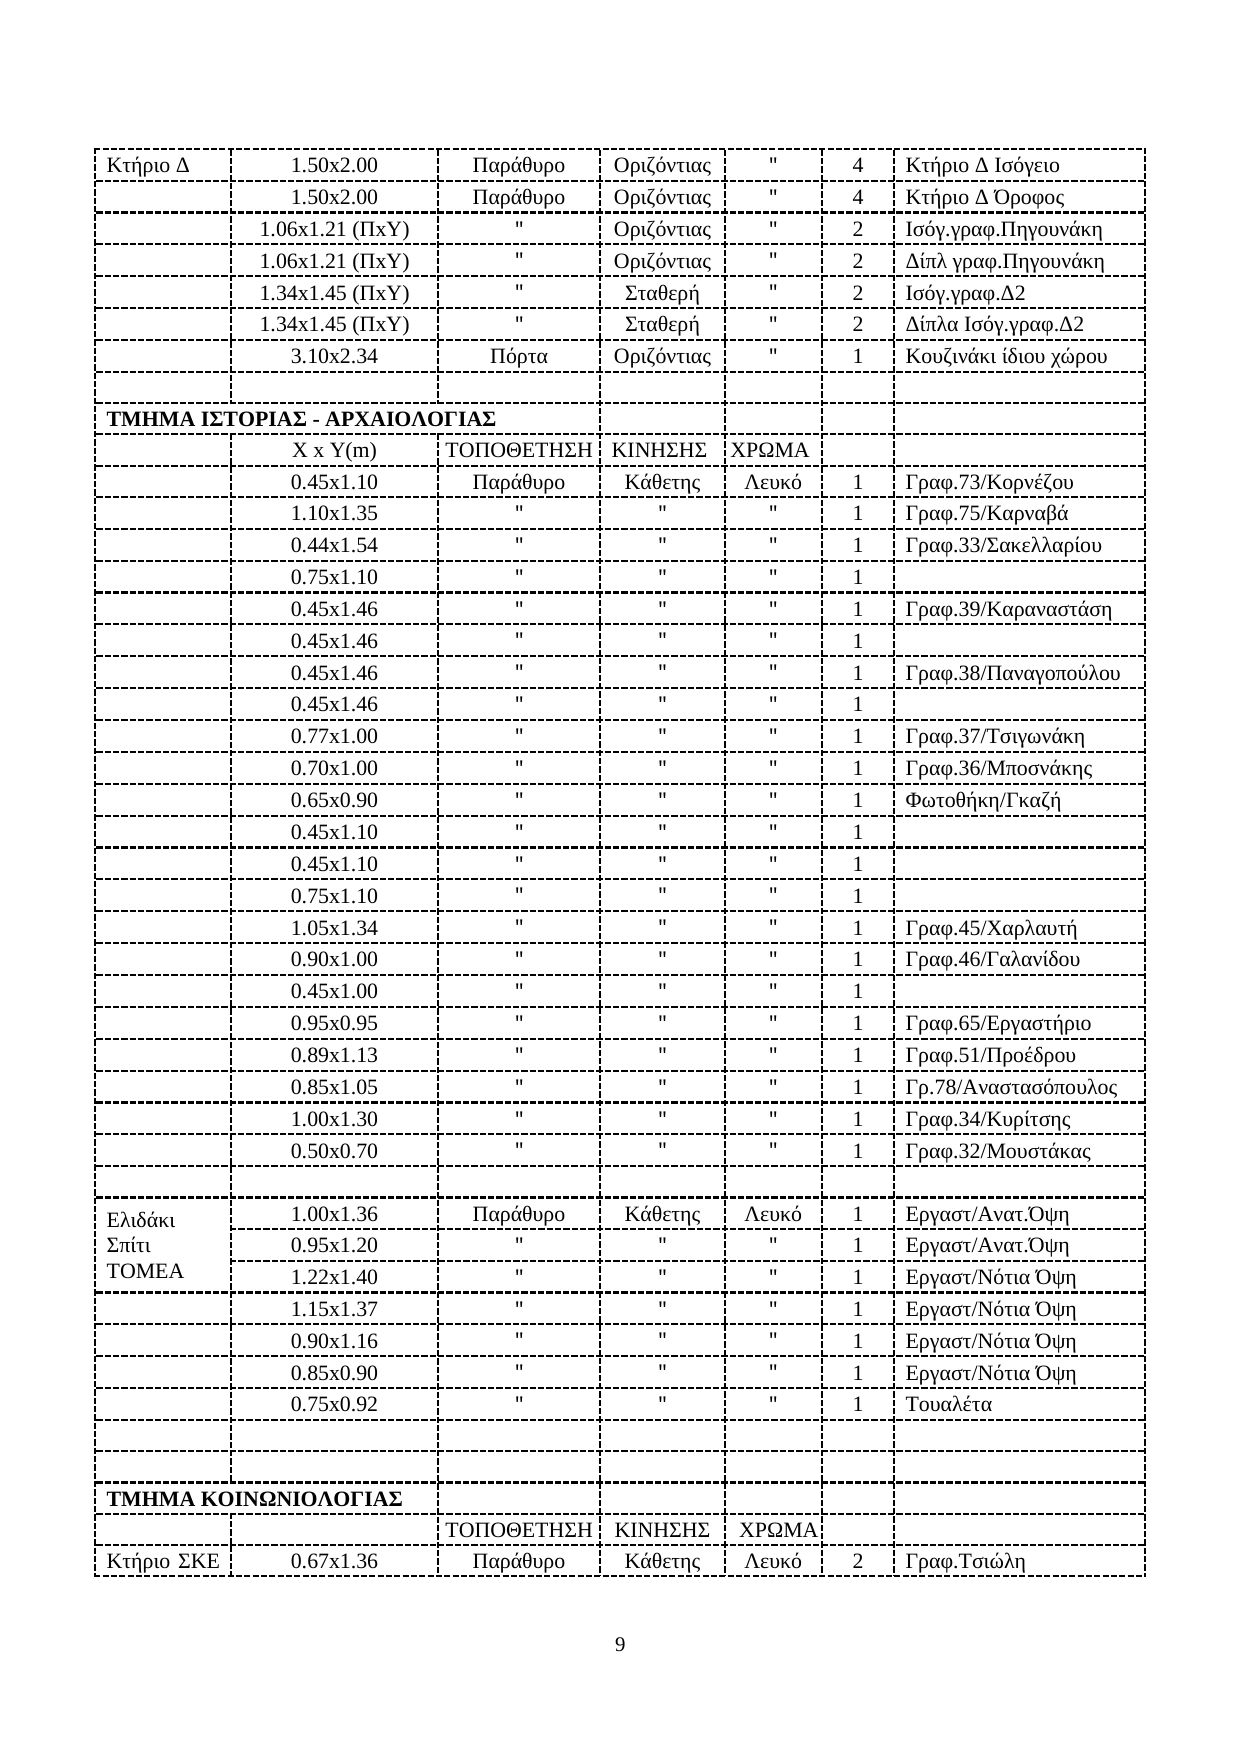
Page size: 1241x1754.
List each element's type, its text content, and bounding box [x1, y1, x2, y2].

table_cell Ελιδάκι Σπίτι ΤΟΜΕΑ [95, 1196, 231, 1291]
table_cell Σταθερή [600, 275, 724, 307]
table_cell " [438, 783, 600, 814]
table_cell 1 [822, 1228, 894, 1259]
table_cell [600, 402, 724, 433]
table_cell [95, 528, 231, 559]
table_cell " [725, 1387, 822, 1419]
table_cell [231, 1450, 438, 1481]
table_cell 1 [822, 751, 894, 783]
table_cell " [600, 910, 724, 942]
table_cell 0.45x1.10 [231, 465, 438, 496]
table_cell 1 [822, 623, 894, 655]
table_cell " [725, 1101, 822, 1133]
table_cell 1 [822, 655, 894, 687]
table_cell Γραφ.65/Εργαστήριο [894, 1006, 1145, 1038]
table_cell 1 [822, 719, 894, 751]
table_cell [95, 1291, 231, 1323]
table_cell 0.45x1.46 [231, 623, 438, 655]
table_cell Παράθυρο [438, 465, 600, 496]
table_cell 1 [822, 591, 894, 623]
table_cell " [438, 655, 600, 687]
table_cell Εργαστ/Ανατ.Όψη [894, 1228, 1145, 1259]
table_cell [894, 1165, 1145, 1196]
table_cell " [725, 180, 822, 211]
table_cell " [725, 1260, 822, 1291]
table_cell " [600, 719, 724, 751]
table_cell [95, 433, 231, 464]
table_cell [894, 1419, 1145, 1450]
table_cell [894, 974, 1145, 1006]
table_cell 1 [822, 560, 894, 591]
table_cell Λευκό [725, 465, 822, 496]
table_cell ΚΙΝΗΣΗΣ [600, 1513, 724, 1544]
table_cell 1 [822, 1101, 894, 1133]
table_cell Γραφ.73/Κορνέζου [894, 465, 1145, 496]
table_cell 1 [822, 528, 894, 559]
table_cell 0.45x1.46 [231, 591, 438, 623]
table_cell " [725, 339, 822, 371]
table_cell [95, 211, 231, 243]
table_cell [822, 1513, 894, 1544]
table_cell ΤΟΠΟΘΕΤΗΣΗ [438, 433, 600, 464]
table_cell " [438, 496, 600, 528]
table_cell " [600, 942, 724, 974]
table_cell [725, 1419, 822, 1450]
table_cell " [725, 655, 822, 687]
table_cell Γρ.78/Αναστασόπουλος [894, 1070, 1145, 1101]
table_cell " [600, 623, 724, 655]
table_cell " [600, 815, 724, 846]
table_cell [95, 1006, 231, 1038]
table_cell [725, 371, 822, 402]
table_cell [822, 1165, 894, 1196]
table_cell 1.50x2.00 [231, 180, 438, 211]
table_cell " [600, 974, 724, 1006]
table_cell Κουζινάκι ίδιου χώρου [894, 339, 1145, 371]
table_cell [438, 371, 600, 402]
table_cell Κάθετης [600, 1544, 724, 1575]
table_cell " [725, 591, 822, 623]
table_cell " [600, 1038, 724, 1069]
table_cell [600, 371, 724, 402]
table_cell " [725, 496, 822, 528]
table_cell [600, 1450, 724, 1481]
table_cell 0.45x1.10 [231, 846, 438, 878]
table_cell 1.05x1.34 [231, 910, 438, 942]
table_cell " [725, 815, 822, 846]
table_cell 0.75x1.10 [231, 878, 438, 910]
table_cell " [438, 591, 600, 623]
table_cell ΤΜΗΜΑ ΙΣΤΟΡΙΑΣ - ΑΡΧΑΙΟΛΟΓΙΑΣ [95, 402, 600, 433]
table_cell " [725, 1291, 822, 1323]
table_cell [822, 1419, 894, 1450]
table_cell " [725, 528, 822, 559]
table_cell Σταθερή [600, 307, 724, 339]
table_cell [95, 1133, 231, 1165]
table_cell [95, 496, 231, 528]
table_cell [95, 1513, 231, 1544]
table_cell [95, 1038, 231, 1069]
table_cell [95, 1165, 231, 1196]
table_cell Παράθυρο [438, 1544, 600, 1575]
table_cell " [725, 1133, 822, 1165]
table_cell Γραφ.Τσιώλη [894, 1544, 1145, 1575]
table_cell " [438, 751, 600, 783]
table_cell 1 [822, 974, 894, 1006]
table_cell " [600, 1387, 724, 1419]
table_cell " [438, 1260, 600, 1291]
table_cell Γραφ.45/Χαρλαυτή [894, 910, 1145, 942]
table_cell " [600, 783, 724, 814]
table_cell [725, 1165, 822, 1196]
table_cell " [600, 560, 724, 591]
table_cell [95, 1419, 231, 1450]
table_cell [894, 433, 1145, 464]
table_cell " [725, 1355, 822, 1387]
table_cell [822, 1450, 894, 1481]
table_cell " [438, 528, 600, 559]
table_cell 1.06x1.21 (ΠxΥ) [231, 243, 438, 275]
table_cell " [600, 1291, 724, 1323]
table_cell [95, 465, 231, 496]
table_cell Οριζόντιας [600, 211, 724, 243]
table_cell Γραφ.51/Προέδρου [894, 1038, 1145, 1069]
table_cell " [438, 1038, 600, 1069]
table_cell " [600, 591, 724, 623]
table_cell Γραφ.37/Τσιγωνάκη [894, 719, 1145, 751]
table_cell Οριζόντιας [600, 180, 724, 211]
table_cell " [438, 974, 600, 1006]
table_cell " [725, 1070, 822, 1101]
table_cell 0.44x1.54 [231, 528, 438, 559]
table_cell [725, 402, 822, 433]
table_cell [95, 751, 231, 783]
table_cell [231, 1165, 438, 1196]
table_cell Εργαστ/Νότια Όψη [894, 1260, 1145, 1291]
table_cell 0.70x1.00 [231, 751, 438, 783]
table_cell [95, 783, 231, 814]
table_cell [438, 1419, 600, 1450]
table_cell " [438, 878, 600, 910]
table_cell " [438, 846, 600, 878]
table_cell [95, 371, 231, 402]
table_cell 0.45x1.00 [231, 974, 438, 1006]
table_cell " [438, 623, 600, 655]
table_cell " [725, 243, 822, 275]
table_cell [894, 815, 1145, 846]
table_cell Κτήριο Δ Όροφος [894, 180, 1145, 211]
table_cell 1 [822, 1355, 894, 1387]
table_cell " [438, 1133, 600, 1165]
table_cell " [725, 942, 822, 974]
table_cell 0.65x0.90 [231, 783, 438, 814]
table_cell " [438, 719, 600, 751]
table_cell 1 [822, 1260, 894, 1291]
table_cell [95, 560, 231, 591]
table_cell [95, 942, 231, 974]
table_cell " [600, 1101, 724, 1133]
table_cell [95, 275, 231, 307]
table_cell [95, 815, 231, 846]
table_cell [95, 974, 231, 1006]
table_cell " [725, 910, 822, 942]
table_cell ΧΡΩΜΑ [725, 433, 822, 464]
table_cell Οριζόντιας [600, 243, 724, 275]
table_cell ΤΜΗΜΑ ΚΟΙΝΩΝΙΟΛΟΓΙΑΣ [95, 1481, 438, 1513]
table_cell [600, 1165, 724, 1196]
table_cell 1 [822, 910, 894, 942]
table_cell [95, 910, 231, 942]
table_cell 1 [822, 815, 894, 846]
table_cell 1.15x1.37 [231, 1291, 438, 1323]
table_cell Τουαλέτα [894, 1387, 1145, 1419]
table_cell " [438, 1355, 600, 1387]
table_cell 0.85x0.90 [231, 1355, 438, 1387]
table_cell [894, 560, 1145, 591]
table_cell [95, 339, 231, 371]
table_cell 0.45x1.46 [231, 687, 438, 719]
table_cell " [600, 1355, 724, 1387]
table_cell 0.75x1.10 [231, 560, 438, 591]
table_cell " [725, 846, 822, 878]
table_cell [231, 1419, 438, 1450]
table_cell 0.95x1.20 [231, 1228, 438, 1259]
table_cell 2 [822, 275, 894, 307]
table_cell 0.75x0.92 [231, 1387, 438, 1419]
table_cell [231, 1513, 438, 1544]
table_cell [438, 1165, 600, 1196]
table_cell " [600, 655, 724, 687]
table_cell " [725, 1038, 822, 1069]
table_cell Κτήριο Δ Ισόγειο [894, 148, 1145, 179]
table_cell Κάθετης [600, 465, 724, 496]
table_cell 0.45x1.10 [231, 815, 438, 846]
table_cell Οριζόντιας [600, 148, 724, 179]
table_cell " [438, 1101, 600, 1133]
table_cell " [725, 1006, 822, 1038]
table_cell [95, 846, 231, 878]
table_cell " [438, 560, 600, 591]
table_cell " [600, 1260, 724, 1291]
table_cell " [600, 751, 724, 783]
table_cell [822, 371, 894, 402]
table_cell " [438, 910, 600, 942]
table_cell 1.00x1.30 [231, 1101, 438, 1133]
table_cell 1 [822, 942, 894, 974]
table_cell [95, 719, 231, 751]
table_cell " [600, 687, 724, 719]
table_cell 0.90x1.16 [231, 1323, 438, 1355]
table_cell 1 [822, 1070, 894, 1101]
table_cell [894, 371, 1145, 402]
table_cell " [438, 942, 600, 974]
table_cell Γραφ.46/Γαλανίδου [894, 942, 1145, 974]
table_cell [95, 1450, 231, 1481]
table_cell X x Y(m) [231, 433, 438, 464]
table_cell 4 [822, 148, 894, 179]
table_cell 1 [822, 687, 894, 719]
table_cell " [725, 211, 822, 243]
table_cell [95, 243, 231, 275]
table_cell [231, 371, 438, 402]
table_cell 0.85x1.05 [231, 1070, 438, 1101]
table_cell 0.89x1.13 [231, 1038, 438, 1069]
table_cell " [600, 878, 724, 910]
table_cell 1 [822, 1291, 894, 1323]
table_cell " [725, 623, 822, 655]
table_cell 0.67x1.36 [231, 1544, 438, 1575]
table_cell 1.22x1.40 [231, 1260, 438, 1291]
table_cell 1 [822, 878, 894, 910]
table_cell Φωτοθήκη/Γκαζή [894, 783, 1145, 814]
table_cell [95, 878, 231, 910]
table_cell [600, 1419, 724, 1450]
table_cell 0.45x1.46 [231, 655, 438, 687]
table_cell 1 [822, 846, 894, 878]
table_cell Γραφ.32/Μουστάκας [894, 1133, 1145, 1165]
table_cell " [600, 1070, 724, 1101]
table_cell 0.50x0.70 [231, 1133, 438, 1165]
table_cell [95, 687, 231, 719]
table_cell 1.34x1.45 (ΠxΥ) [231, 275, 438, 307]
table_cell Ισόγ.γραφ.Πηγουνάκη [894, 211, 1145, 243]
table_cell Κτήριο Δ [95, 148, 231, 179]
table_cell 4 [822, 180, 894, 211]
table_cell 0.95x0.95 [231, 1006, 438, 1038]
table_cell [725, 1450, 822, 1481]
table_cell Εργαστ/Ανατ.Όψη [894, 1196, 1145, 1228]
table_cell Ισόγ.γραφ.Δ2 [894, 275, 1145, 307]
table_cell " [725, 719, 822, 751]
table_cell Οριζόντιας [600, 339, 724, 371]
table_cell Λευκό [725, 1196, 822, 1228]
table_cell " [438, 307, 600, 339]
table_cell [95, 1387, 231, 1419]
table_cell " [438, 1070, 600, 1101]
table_cell [95, 623, 231, 655]
table_cell " [725, 1323, 822, 1355]
table_cell " [600, 496, 724, 528]
table_cell 1.34x1.45 (ΠxΥ) [231, 307, 438, 339]
table_cell ΧΡΩΜΑ [725, 1513, 822, 1544]
table_cell [822, 433, 894, 464]
table_cell " [725, 275, 822, 307]
table_cell Γραφ.34/Κυρίτσης [894, 1101, 1145, 1133]
table_cell 1.06x1.21 (ΠxΥ) [231, 211, 438, 243]
table_cell 1 [822, 1196, 894, 1228]
table_cell 1 [822, 1038, 894, 1069]
table_cell [95, 1355, 231, 1387]
table_cell Γραφ.36/Μποσνάκης [894, 751, 1145, 783]
table_cell [600, 1481, 724, 1513]
table_cell " [725, 687, 822, 719]
table_cell [822, 1481, 894, 1513]
table_cell " [725, 974, 822, 1006]
table_cell [95, 307, 231, 339]
table_cell " [725, 560, 822, 591]
table_cell 1 [822, 1387, 894, 1419]
table_cell 1 [822, 339, 894, 371]
table_cell " [438, 1387, 600, 1419]
table_cell [894, 1481, 1145, 1513]
table_cell ΤΟΠΟΘΕΤΗΣΗ [438, 1513, 600, 1544]
table_cell " [600, 1133, 724, 1165]
table_cell 1.10x1.35 [231, 496, 438, 528]
table_cell 1 [822, 1323, 894, 1355]
table_cell [95, 655, 231, 687]
table_cell Λευκό [725, 1544, 822, 1575]
table_cell " [600, 846, 724, 878]
table_cell Εργαστ/Νότια Όψη [894, 1323, 1145, 1355]
table_cell 3.10x2.34 [231, 339, 438, 371]
table_cell " [725, 878, 822, 910]
table_cell [894, 1450, 1145, 1481]
table_cell Εργαστ/Νότια Όψη [894, 1355, 1145, 1387]
table_cell " [438, 1006, 600, 1038]
table_cell " [438, 275, 600, 307]
table_cell [894, 687, 1145, 719]
table_cell Κάθετης [600, 1196, 724, 1228]
table_cell Γραφ.75/Καρναβά [894, 496, 1145, 528]
table_cell 1 [822, 465, 894, 496]
table_cell " [600, 1323, 724, 1355]
table_cell 1.50x2.00 [231, 148, 438, 179]
table_cell [438, 1481, 600, 1513]
table_cell Παράθυρο [438, 1196, 600, 1228]
table_cell [95, 591, 231, 623]
table_cell 2 [822, 243, 894, 275]
table_cell [95, 1101, 231, 1133]
table_cell [95, 180, 231, 211]
table_cell " [438, 243, 600, 275]
table_cell Κτήριο ΣΚΕ ισόγειο [95, 1544, 231, 1575]
table_cell " [438, 687, 600, 719]
table_cell Εργαστ/Νότια Όψη [894, 1291, 1145, 1323]
table_cell " [600, 1006, 724, 1038]
table_cell 1 [822, 1006, 894, 1038]
table_cell 1 [822, 496, 894, 528]
table_cell [894, 623, 1145, 655]
table_cell 0.77x1.00 [231, 719, 438, 751]
table_cell [894, 402, 1145, 433]
table_cell 0.90x1.00 [231, 942, 438, 974]
table_cell " [600, 528, 724, 559]
table_cell [822, 402, 894, 433]
table_cell Γραφ.39/Καραναστάση [894, 591, 1145, 623]
table_cell [894, 878, 1145, 910]
table_cell " [438, 1228, 600, 1259]
table_cell " [725, 1228, 822, 1259]
table_cell Πόρτα [438, 339, 600, 371]
table_cell " [438, 211, 600, 243]
table_cell [438, 1450, 600, 1481]
table_cell 1.00x1.36 [231, 1196, 438, 1228]
table_cell " [438, 1291, 600, 1323]
table_cell Δίπλα Ισόγ.γραφ.Δ2 [894, 307, 1145, 339]
table_cell " [725, 148, 822, 179]
table_cell " [438, 1323, 600, 1355]
table_cell [95, 1323, 231, 1355]
table_cell ΚΙΝΗΣΗΣ [600, 433, 724, 464]
table_cell [725, 1481, 822, 1513]
table_cell Παράθυρο [438, 148, 600, 179]
table_cell Γραφ.33/Σακελλαρίου [894, 528, 1145, 559]
table_cell " [438, 815, 600, 846]
table_cell " [600, 1228, 724, 1259]
table_cell 1 [822, 1133, 894, 1165]
table_cell 1 [822, 783, 894, 814]
table_cell [894, 1513, 1145, 1544]
table_cell 2 [822, 1544, 894, 1575]
table_cell Γραφ.38/Παναγοπούλου [894, 655, 1145, 687]
table_cell " [725, 307, 822, 339]
table_cell [894, 846, 1145, 878]
table_cell [95, 1070, 231, 1101]
table_cell 2 [822, 307, 894, 339]
table_cell " [725, 751, 822, 783]
table_cell 2 [822, 211, 894, 243]
table_cell Δίπλ γραφ.Πηγουνάκη [894, 243, 1145, 275]
table_cell Παράθυρο [438, 180, 600, 211]
table_cell " [725, 783, 822, 814]
